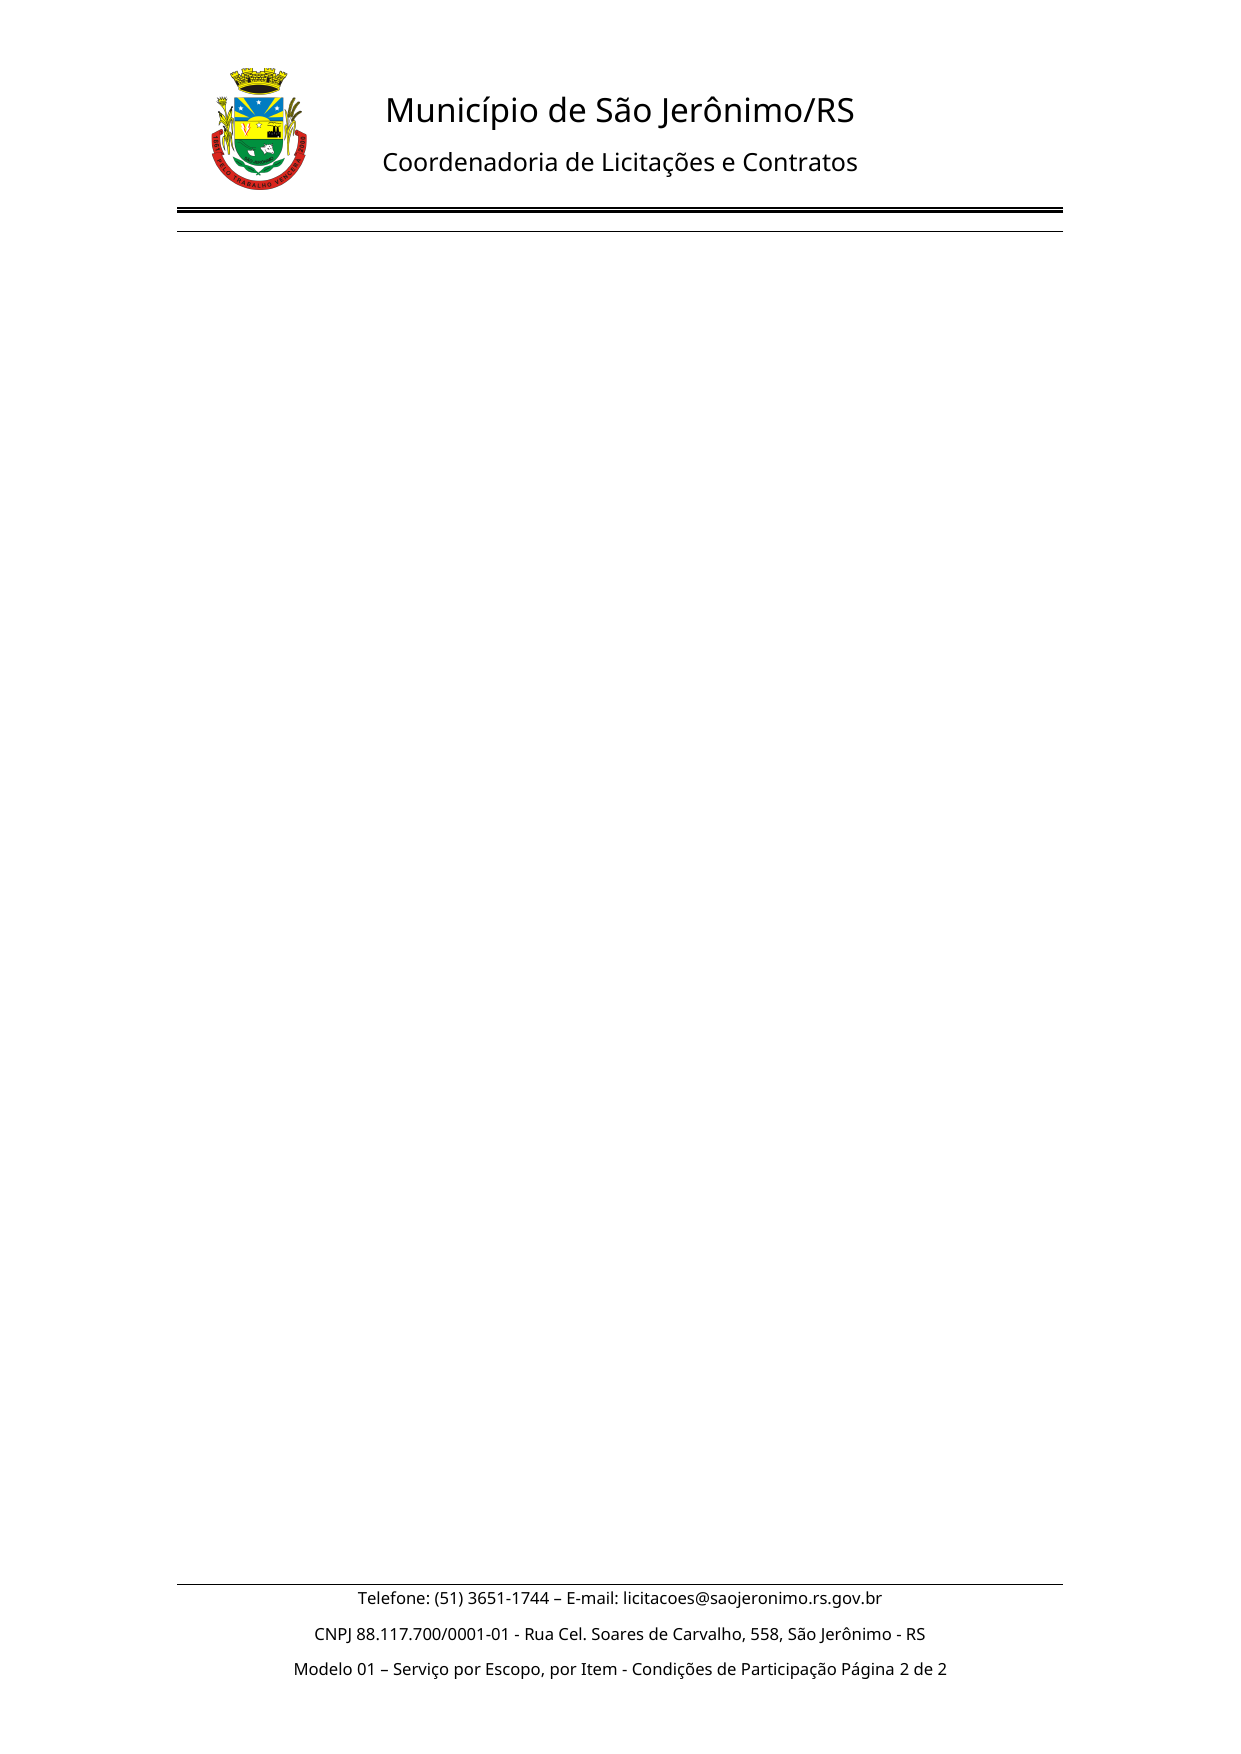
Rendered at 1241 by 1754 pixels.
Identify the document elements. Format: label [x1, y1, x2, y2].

picture [211, 68, 307, 190]
